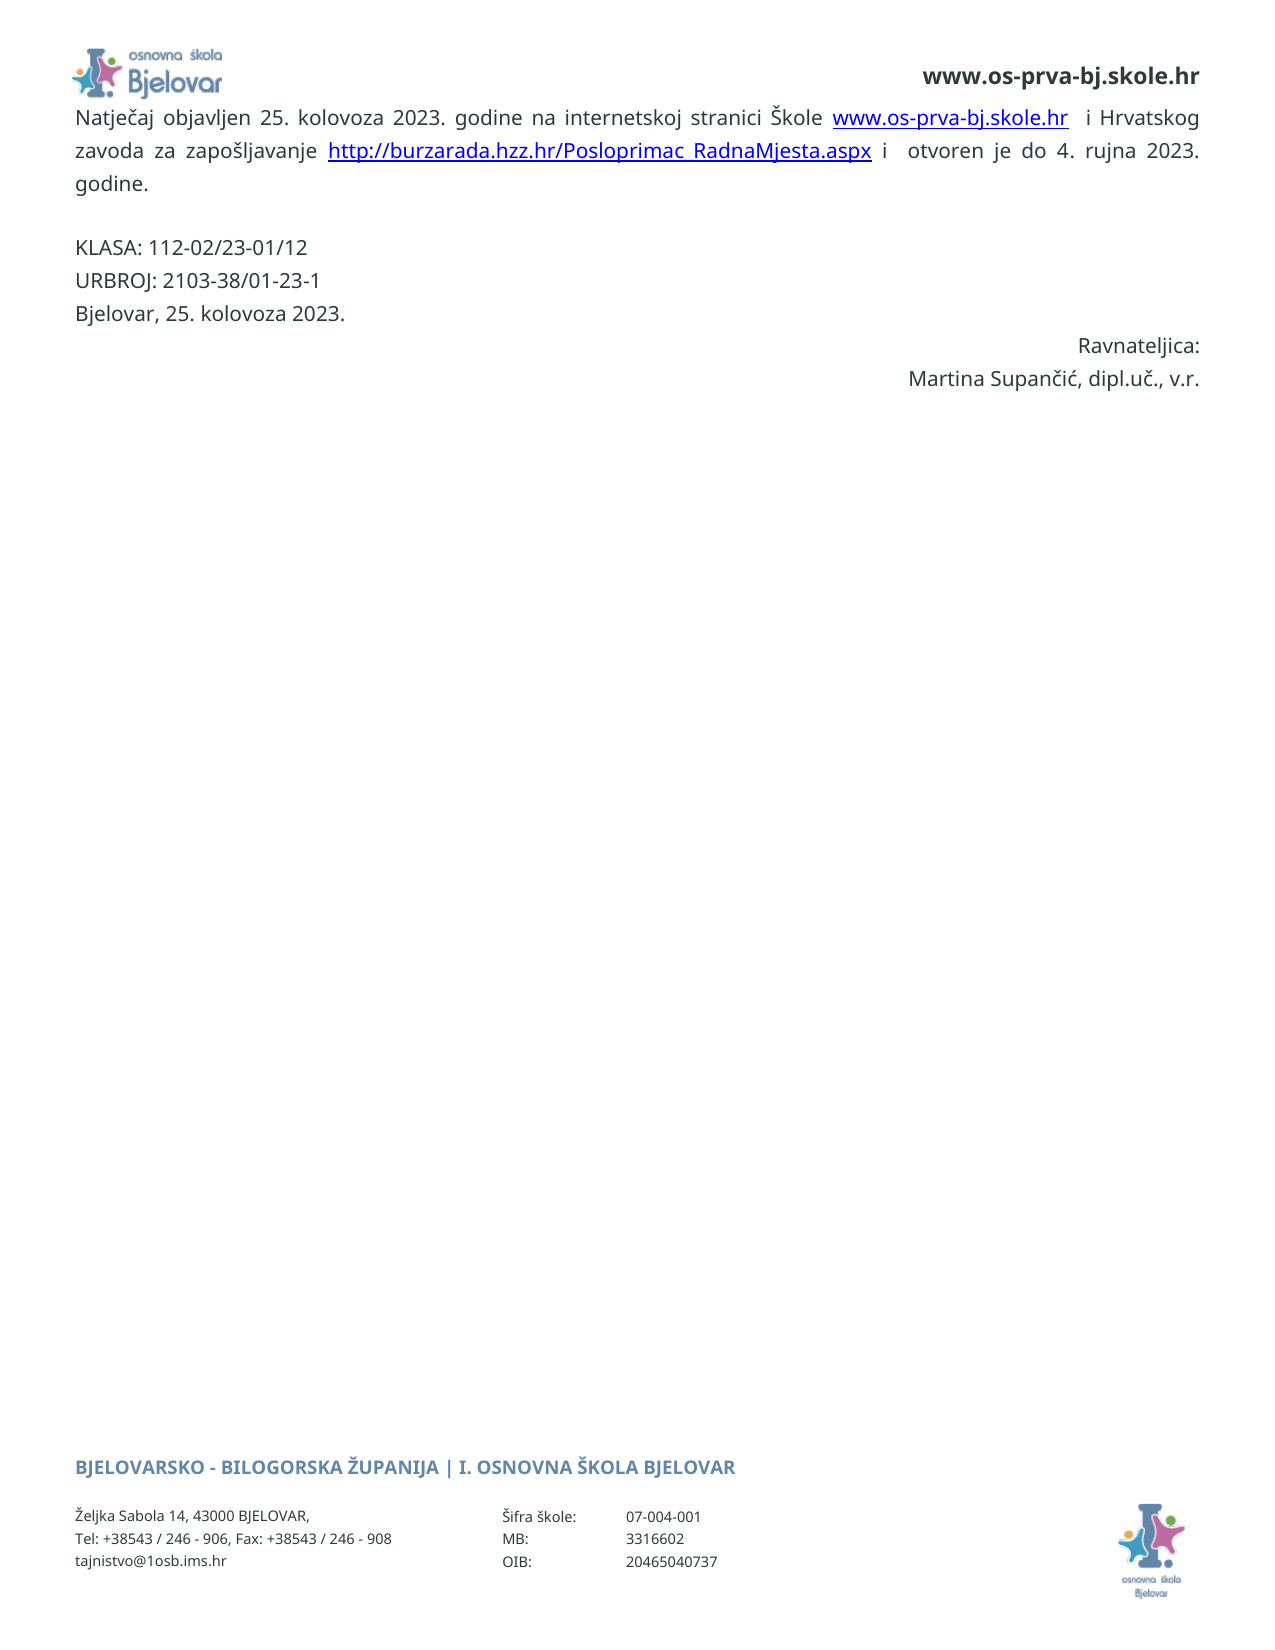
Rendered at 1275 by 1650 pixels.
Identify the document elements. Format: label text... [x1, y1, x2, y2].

text KLASA: 112-02/23-01/12 [75, 233, 1200, 262]
picture [71, 48, 222, 98]
text URBROJ: 2103-38/01-23-1 [75, 266, 1200, 294]
text Martina Supančić, dipl.uč., v.r. [75, 364, 1200, 392]
picture [1117, 1503, 1185, 1598]
text Natječaj objavljen 25. kolovoza 2023. godine na internetskoj stranici Škole www.os-prva-bj.skole.hr i Hrvatskog zavoda za zapošljavanje http://burzarada.hzz.hr/Posloprimac_RadnaMjesta.aspx i otvoren je do 4. rujna 2023. godine. [75, 103, 1200, 197]
text Ravnateljica: [75, 331, 1200, 360]
text Bjelovar, 25. kolovoza 2023. [75, 299, 1200, 327]
